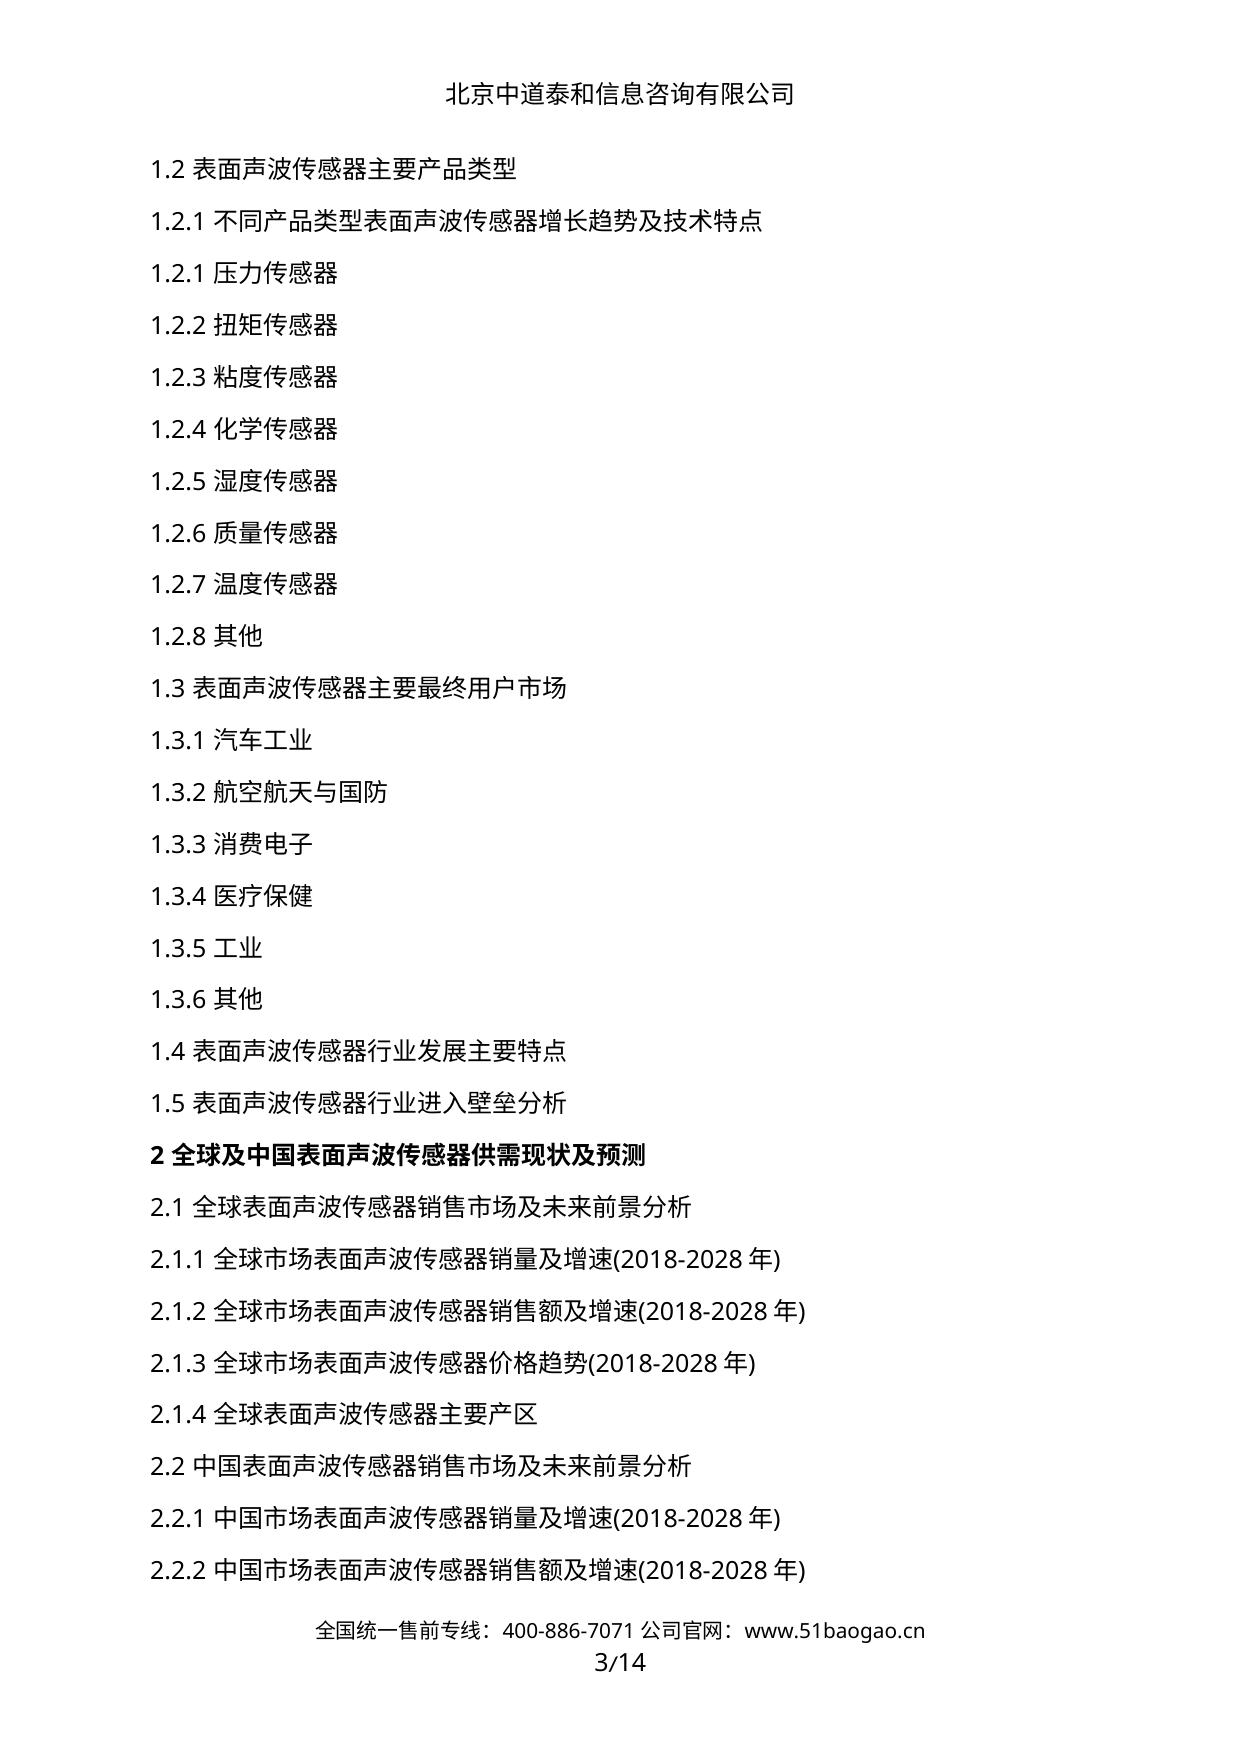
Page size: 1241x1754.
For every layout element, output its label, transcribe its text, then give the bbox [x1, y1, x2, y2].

text 2.2.2 中国市场表面声波传感器销售额及增速(2018-2028年) [150, 1551, 1090, 1587]
text 1.2 表面声波传感器主要产品类型 [150, 150, 1090, 186]
text 1.2.1 不同产品类型表面声波传感器增长趋势及技术特点 [150, 202, 1090, 238]
text 1.3.4 医疗保健 [150, 876, 1090, 912]
text 1.3.6 其他 [150, 980, 1090, 1016]
text 1.2.5 湿度传感器 [150, 461, 1090, 497]
text 1.3.1 汽车工业 [150, 721, 1090, 757]
text 2.1.1 全球市场表面声波传感器销量及增速(2018-2028年) [150, 1239, 1090, 1276]
text 2.1.2 全球市场表面声波传感器销售额及增速(2018-2028年) [150, 1291, 1090, 1327]
text 1.2.6 质量传感器 [150, 513, 1090, 549]
text 2 全球及中国表面声波传感器供需现状及预测 [150, 1136, 1090, 1172]
text 2.1.3 全球市场表面声波传感器价格趋势(2018-2028年) [150, 1343, 1090, 1379]
text 1.2.4 化学传感器 [150, 409, 1090, 446]
text 1.3 表面声波传感器主要最终用户市场 [150, 669, 1090, 705]
text 1.2.2 扭矩传感器 [150, 306, 1090, 342]
text 1.2.3 粘度传感器 [150, 357, 1090, 394]
text 1.5 表面声波传感器行业进入壁垒分析 [150, 1084, 1090, 1120]
text 1.4 表面声波传感器行业发展主要特点 [150, 1032, 1090, 1068]
text 1.3.5 工业 [150, 928, 1090, 964]
text 2.1 全球表面声波传感器销售市场及未来前景分析 [150, 1187, 1090, 1224]
text 1.3.2 航空航天与国防 [150, 772, 1090, 809]
text 2.1.4 全球表面声波传感器主要产区 [150, 1395, 1090, 1431]
text 1.2.1 压力传感器 [150, 254, 1090, 290]
text 1.2.8 其他 [150, 617, 1090, 653]
text 1.2.7 温度传感器 [150, 565, 1090, 601]
text 1.3.3 消费电子 [150, 824, 1090, 861]
text 2.2.1 中国市场表面声波传感器销量及增速(2018-2028年) [150, 1499, 1090, 1535]
text 2.2 中国表面声波传感器销售市场及未来前景分析 [150, 1447, 1090, 1483]
